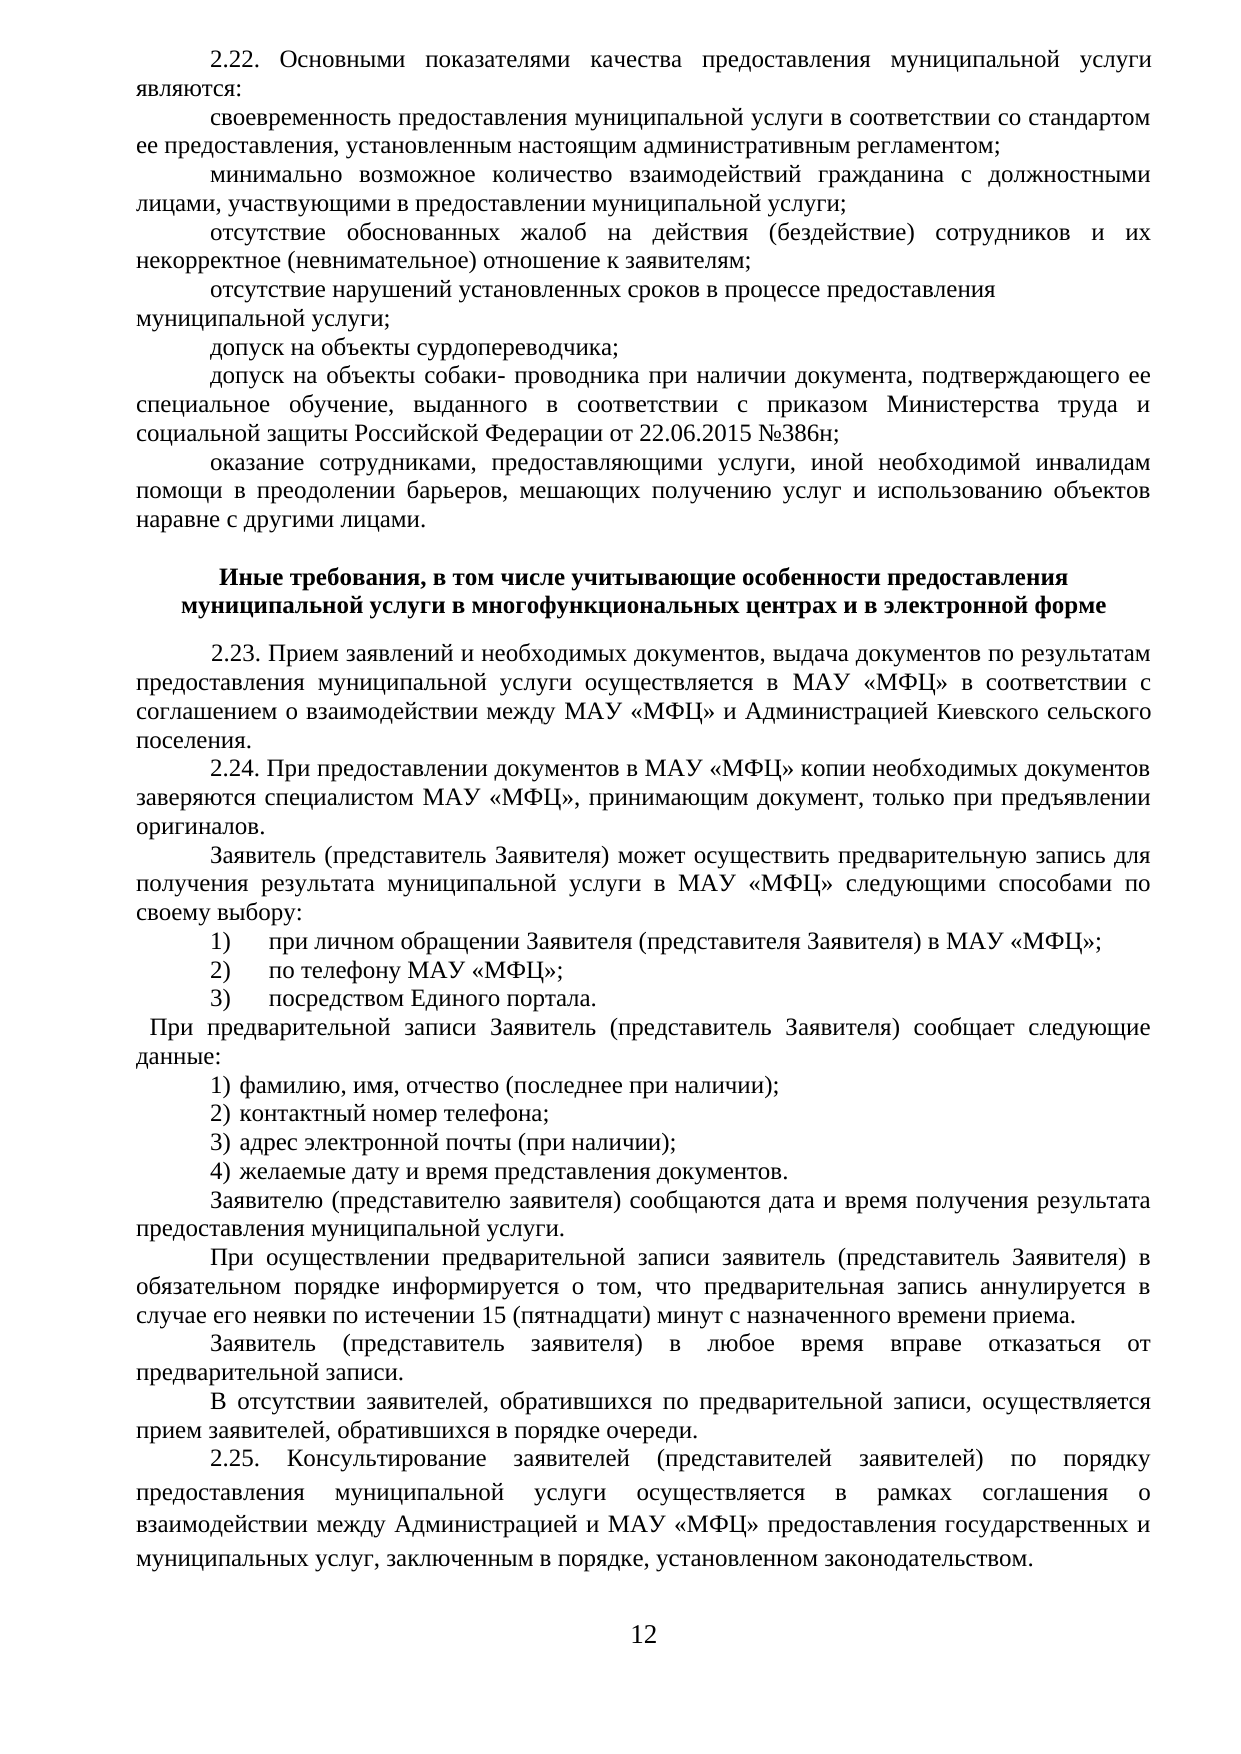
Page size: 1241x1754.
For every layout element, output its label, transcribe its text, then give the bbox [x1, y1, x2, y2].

text отсутствие обоснованных жалоб на действия (бездействие) сотрудников и их некорректное (невнимательное) отношение к заявителям; [136, 217, 1152, 274]
text 2.25. Консультирование заявителей (представителей заявителей) по порядку предоставления муниципальной услуги осуществляется в рамках соглашения о взаимодействии между Администрацией и МАУ «МФЦ» предоставления государственных и муниципальных услуг, заключенным в порядке, установленном законодательством. [136, 1443, 1152, 1571]
text допуск на объекты сурдопереводчика; [136, 332, 1152, 361]
list желаемые дату и время представления документов. [136, 1156, 1152, 1185]
text Заявителю (представителю заявителя) сообщаются дата и время получения результата предоставления муниципальной услуги. [136, 1185, 1152, 1242]
text При предварительной записи Заявитель (представитель Заявителя) сообщает следующие данные: [136, 1012, 1152, 1070]
text 2.23. Прием заявлений и необходимых документов, выдача документов по результатам предоставления муниципальной услуги осуществляется в МАУ «МФЦ» в соответствии с соглашением о взаимодействии между МАУ «МФЦ» и Администрацией Киевского сельского поселения. [136, 638, 1152, 753]
text При осуществлении предварительной записи заявитель (представитель Заявителя) в обязательном порядке информируется о том, что предварительная запись аннулируется в случае его неявки по истечении 15 (пятнадцати) минут с назначенного времени приема. [136, 1242, 1152, 1328]
list фамилию, имя, отчество (последнее при наличии); [136, 1070, 1152, 1098]
text оказание сотрудниками, предоставляющими услуги, иной необходимой инвалидам помощи в преодолении барьеров, мешающих получению услуг и использованию объектов наравне с другими лицами. [136, 447, 1152, 533]
text Заявитель (представитель Заявителя) может осуществить предварительную запись для получения результата муниципальной услуги в МАУ «МФЦ» следующими способами по своему выбору: [136, 840, 1152, 926]
text В отсутствии заявителей, обратившихся по предварительной записи, осуществляется прием заявителей, обратившихся в порядке очереди. [136, 1386, 1152, 1443]
list при личном обращении Заявителя (представителя Заявителя) в МАУ «МФЦ»; [136, 926, 1152, 955]
text своевременность предоставления муниципальной услуги в соответствии со стандартом ее предоставления, установленным настоящим административным регламентом; [136, 102, 1152, 159]
text допуск на объекты собаки- проводника при наличии документа, подтверждающего ее специальное обучение, выданного в соответствии с приказом Министерства труда и социальной защиты Российской Федерации от 22.06.2015 №386н; [136, 361, 1152, 447]
text 2.24. При предоставлении документов в МАУ «МФЦ» копии необходимых документов заверяются специалистом МАУ «МФЦ», принимающим документ, только при предъявлении оригиналов. [136, 753, 1152, 840]
text 2.22. Основными показателями качества предоставления муниципальной услуги являются: [136, 44, 1152, 102]
text Иные требования, в том числе учитывающие особенности предоставления муниципальной услуги в многофункциональных центрах и в электронной форме [136, 533, 1152, 619]
list адрес электронной почты (при наличии); [136, 1127, 1152, 1156]
text минимально возможное количество взаимодействий гражданина с должностными лицами, участвующими в предоставлении муниципальной услуги; [136, 159, 1152, 217]
list посредством Единого портала. [136, 983, 1152, 1012]
list контактный номер телефона; [136, 1098, 1152, 1127]
list по телефону МАУ «МФЦ»; [136, 955, 1152, 983]
text отсутствие нарушений установленных сроков в процессе предоставления муниципальной услуги; [136, 274, 1152, 332]
text Заявитель (представитель заявителя) в любое время вправе отказаться от предварительной записи. [136, 1328, 1152, 1386]
